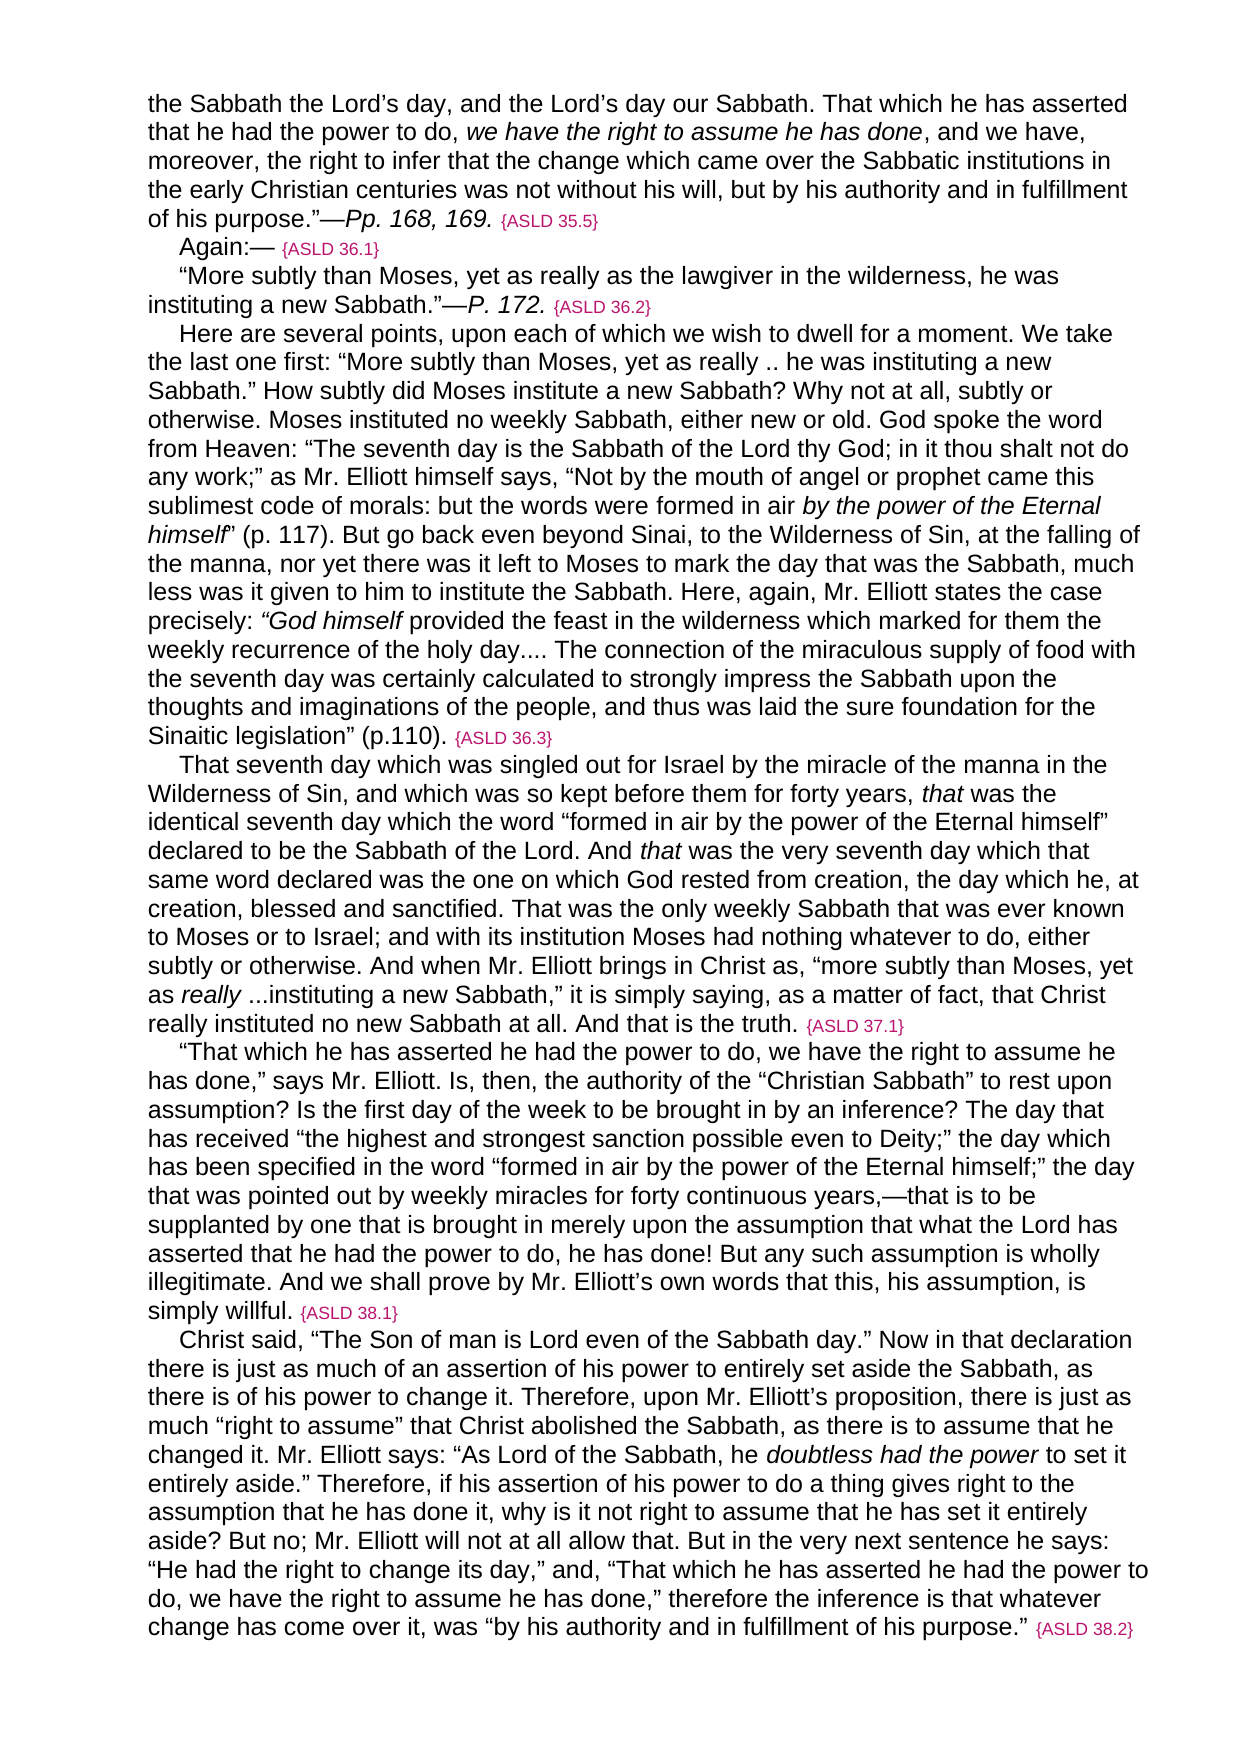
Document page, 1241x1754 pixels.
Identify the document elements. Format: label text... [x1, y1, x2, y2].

text “More subtly than Moses, yet as really as the lawgiver in the wilderness, he was instituting a new Sabbath.”—P. 172. {ASLD 36.2} [148, 261, 1152, 318]
text Christ said, “The Son of man is Lord even of the Sabbath day.” Now in that declaration there is just as much of an assertion of his power to entirely set aside the Sabbath, as there is of his power to change it. Therefore, upon Mr. Elliott’s proposition, there is just as much “right to assume” that Christ abolished the Sabbath, as there is to assume that he changed it. Mr. Elliott says: “As Lord of the Sabbath, he doubtless had the power to set it entirely aside.” Therefore, if his assertion of his power to do a thing gives right to the assumption that he has done it, why is it not right to assume that he has set it entirely aside? But no; Mr. Elliott will not at all allow that. But in the very next sentence he says: “He had the right to change its day,” and, “That which he has asserted he had the power to do, we have the right to assume he has done,” therefore the inference is that whatever change has come over it, was “by his authority and in fulfillment of his purpose.” {ASLD 38.2} [148, 1325, 1152, 1641]
text Here are several points, upon each of which we wish to dwell for a moment. We take the last one first: “More subtly than Moses, yet as really .. he was instituting a new Sabbath.” How subtly did Moses institute a new Sabbath? Why not at all, subtly or otherwise. Moses instituted no weekly Sabbath, either new or old. God spoke the word from Heaven: “The seventh day is the Sabbath of the Lord thy God; in it thou shalt not do any work;” as Mr. Elliott himself says, “Not by the mouth of angel or prophet came this sublimest code of morals: but the words were formed in air by the power of the Eternal himself” (p. 117). But go back even beyond Sinai, to the Wilderness of Sin, at the falling of the manna, nor yet there was it left to Moses to mark the day that was the Sabbath, much less was it given to him to institute the Sabbath. Here, again, Mr. Elliott states the case precisely: “God himself provided the feast in the wilderness which marked for them the weekly recurrence of the holy day.... The connection of the miraculous supply of food with the seventh day was certainly calculated to strongly impress the Sabbath upon the thoughts and imaginations of the people, and thus was laid the sure foundation for the Sinaitic legislation” (p.110). {ASLD 36.3} [148, 318, 1152, 750]
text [148, 88, 1152, 232]
text That seventh day which was singled out for Israel by the miracle of the manna in the Wilderness of Sin, and which was so kept before them for forty years, that was the identical seventh day which the word “formed in air by the power of the Eternal himself” declared to be the Sabbath of the Lord. And that was the very seventh day which that same word declared was the one on which God rested from creation, the day which he, at creation, blessed and sanctified. That was the only weekly Sabbath that was ever known to Moses or to Israel; and with its institution Moses had nothing whatever to do, either subtly or otherwise. And when Mr. Elliott brings in Christ as, “more subtly than Moses, yet as really ...instituting a new Sabbath,” it is simply saying, as a matter of fact, that Christ really instituted no new Sabbath at all. And that is the truth. {ASLD 37.1} [148, 750, 1152, 1037]
text Again:— {ASLD 36.1} [148, 232, 1152, 261]
text “That which he has asserted he had the power to do, we have the right to assume he has done,” says Mr. Elliott. Is, then, the authority of the “Christian Sabbath” to rest upon assumption? Is the first day of the week to be brought in by an inference? The day that has received “the highest and strongest sanction possible even to Deity;” the day which has been specified in the word “formed in air by the power of the Eternal himself;” the day that was pointed out by weekly miracles for forty continuous years,—that is to be supplanted by one that is brought in merely upon the assumption that what the Lord has asserted that he had the power to do, he has done! But any such assumption is wholly illegitimate. And we shall prove by Mr. Elliott’s own words that this, his assumption, is simply willful. {ASLD 38.1} [148, 1037, 1152, 1325]
